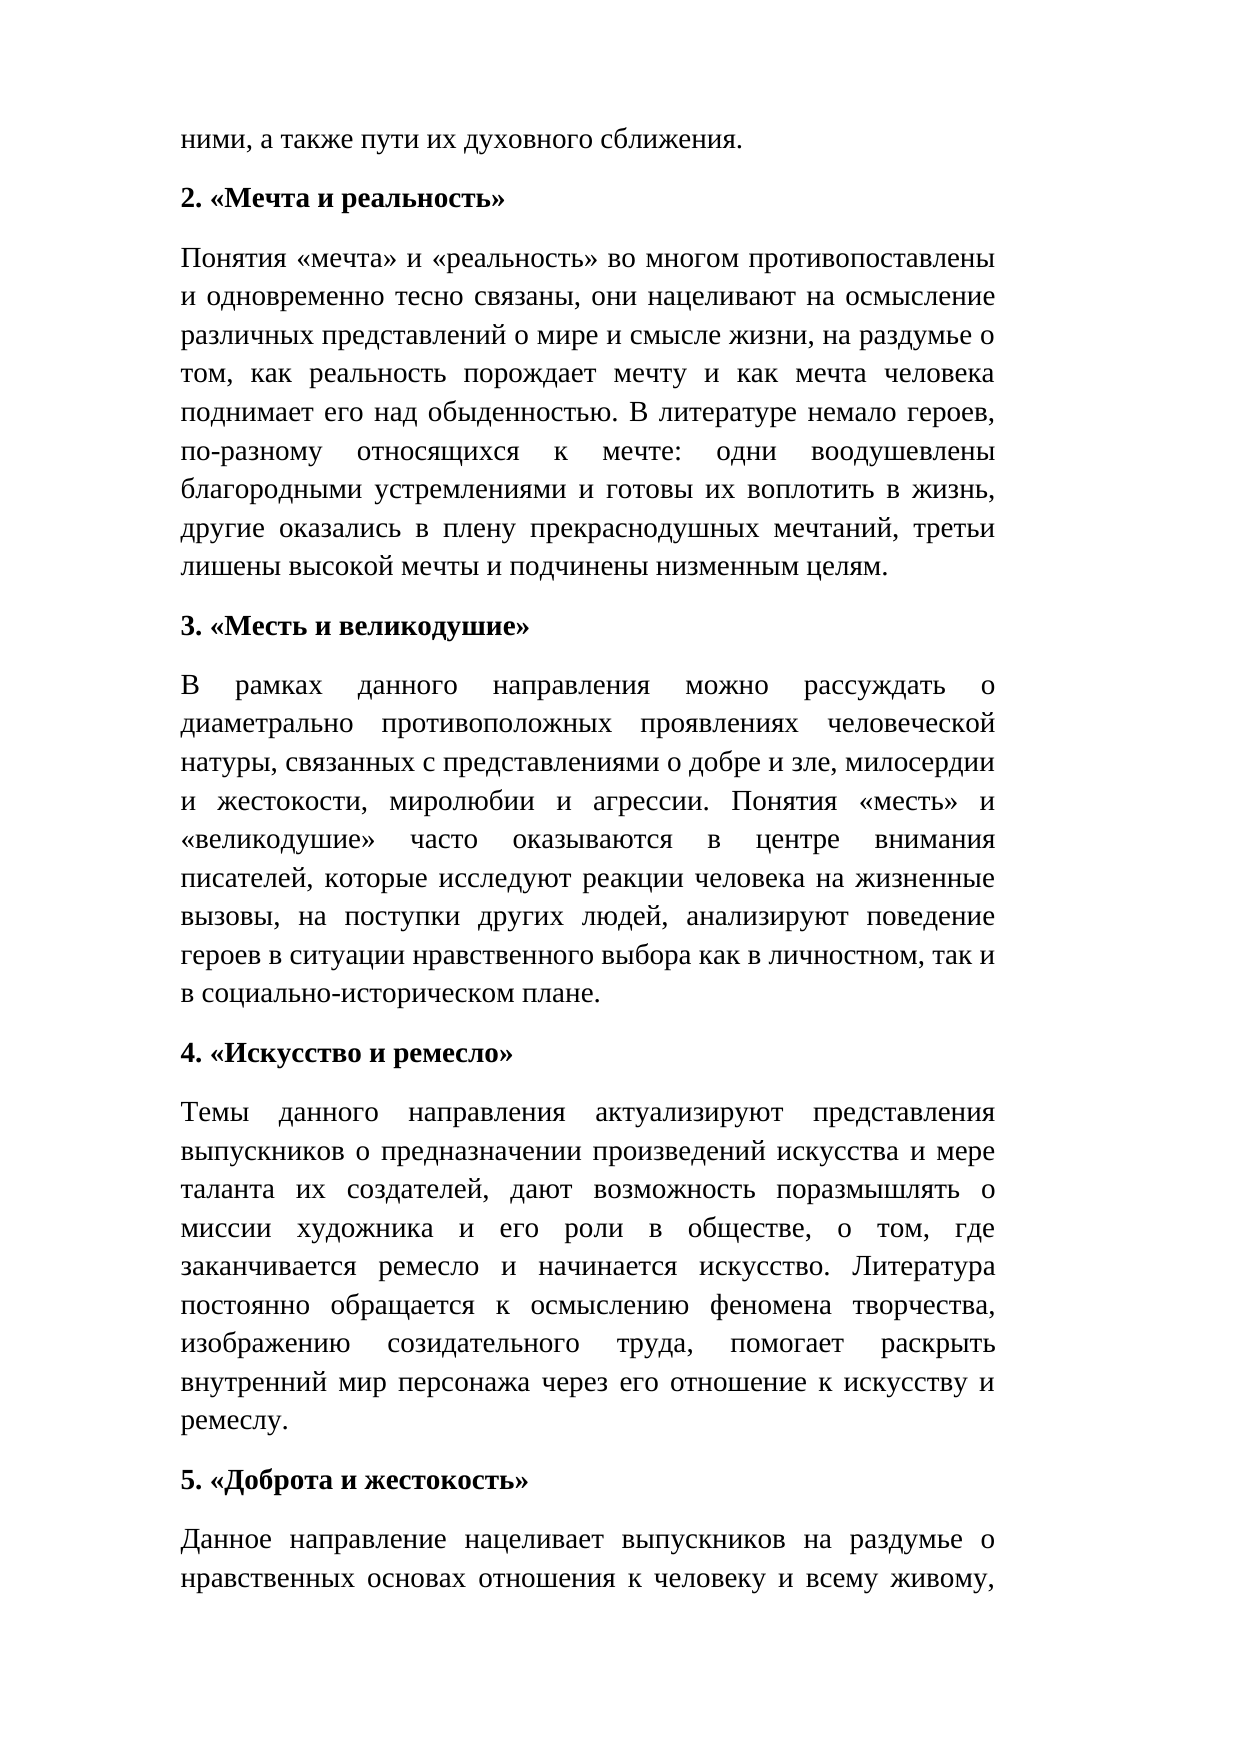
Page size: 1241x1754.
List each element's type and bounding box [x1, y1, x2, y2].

table_cell [177, 118, 999, 1596]
